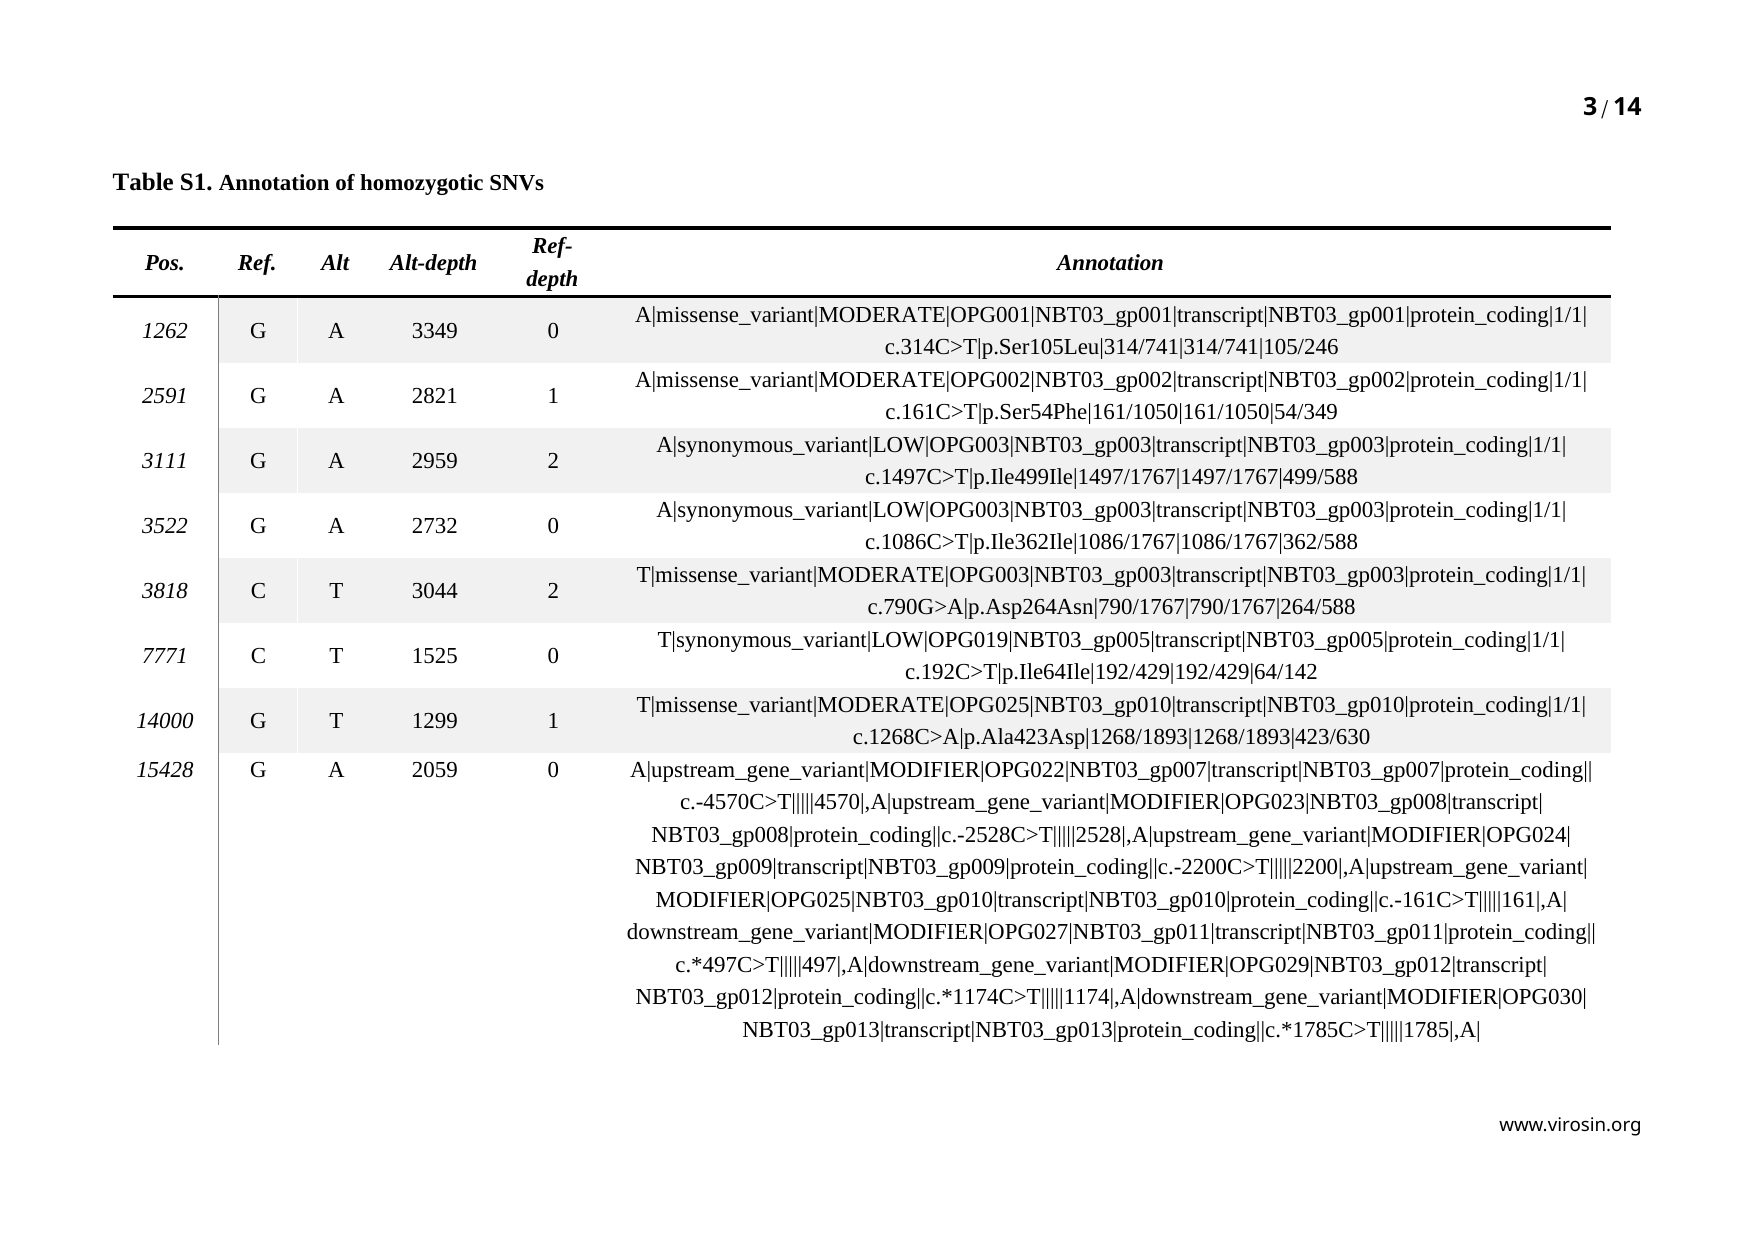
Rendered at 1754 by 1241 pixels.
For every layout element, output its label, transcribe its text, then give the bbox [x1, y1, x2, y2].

table_cell G [219, 428, 297, 493]
table_cell 3111 [113, 428, 218, 493]
table_cell 2 [494, 428, 612, 493]
table_header Alt-depth [375, 230, 494, 294]
table_cell 3044 [375, 558, 494, 623]
table_cell 2591 [113, 363, 218, 428]
table_cell A|synonymous_variant|LOW|OPG003|NBT03_gp003|transcript|NBT03_gp003|protein_coding|1/1|c.1086C>T|p.Ile362Ile|1086/1767|1086/1767|362/588 [612, 493, 1611, 558]
table_cell 2 [494, 558, 612, 623]
table_cell 0 [494, 623, 612, 688]
table_cell G [219, 753, 297, 1045]
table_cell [612, 753, 1611, 1045]
table_cell T|missense_variant|MODERATE|OPG025|NBT03_gp010|transcript|NBT03_gp010|protein_coding|1/1|c.1268C>A|p.Ala423Asp|1268/1893|1268/1893|423/630 [612, 688, 1611, 753]
table_cell 3818 [113, 558, 218, 623]
table_cell A [298, 363, 375, 428]
table_cell A|synonymous_variant|LOW|OPG003|NBT03_gp003|transcript|NBT03_gp003|protein_coding|1/1|c.1497C>T|p.Ile499Ile|1497/1767|1497/1767|499/588 [612, 428, 1611, 493]
table_cell T [298, 688, 375, 753]
table_cell 2732 [375, 493, 494, 558]
table_cell G [219, 363, 297, 428]
table_cell T [298, 558, 375, 623]
table_cell G [219, 688, 297, 753]
table_cell 0 [494, 753, 612, 1045]
table_cell T|synonymous_variant|LOW|OPG019|NBT03_gp005|transcript|NBT03_gp005|protein_coding|1/1|c.192C>T|p.Ile64Ile|192/429|192/429|64/142 [612, 623, 1611, 688]
table_cell A [298, 298, 375, 363]
table_cell A|missense_variant|MODERATE|OPG002|NBT03_gp002|transcript|NBT03_gp002|protein_coding|1/1|c.161C>T|p.Ser54Phe|161/1050|161/1050|54/349 [612, 363, 1611, 428]
table_cell A [298, 753, 375, 1045]
table_cell T [298, 623, 375, 688]
table_cell 0 [494, 298, 612, 363]
table_cell 3349 [375, 298, 494, 363]
table_cell G [219, 298, 297, 363]
table_cell 1299 [375, 688, 494, 753]
table_cell A|missense_variant|MODERATE|OPG001|NBT03_gp001|transcript|NBT03_gp001|protein_coding|1/1|c.314C>T|p.Ser105Leu|314/741|314/741|105/246 [612, 298, 1611, 363]
table_cell A [298, 493, 375, 558]
table_cell A [298, 428, 375, 493]
table_header Ref-depth [494, 230, 612, 294]
table_header Annotation [612, 230, 1611, 294]
table_cell 15428 [113, 753, 218, 1045]
table_cell 3522 [113, 493, 218, 558]
table_cell 1 [494, 363, 612, 428]
table_cell 0 [494, 493, 612, 558]
table_cell 7771 [113, 623, 218, 688]
table_cell C [219, 623, 297, 688]
table_cell 1262 [113, 298, 218, 363]
table_cell 2959 [375, 428, 494, 493]
table_header Alt [298, 230, 375, 294]
table_cell C [219, 558, 297, 623]
table_cell 1525 [375, 623, 494, 688]
text Table S1. Annotation of homozygotic SNVs [112, 165, 1641, 198]
table_header Ref. [219, 230, 297, 294]
table_cell 14000 [113, 688, 218, 753]
table_cell T|missense_variant|MODERATE|OPG003|NBT03_gp003|transcript|NBT03_gp003|protein_coding|1/1|c.790G>A|p.Asp264Asn|790/1767|790/1767|264/588 [612, 558, 1611, 623]
table_cell 2059 [375, 753, 494, 1045]
table_cell G [219, 493, 297, 558]
table_header Pos. [113, 230, 219, 294]
table_cell 2821 [375, 363, 494, 428]
table_cell 1 [494, 688, 612, 753]
